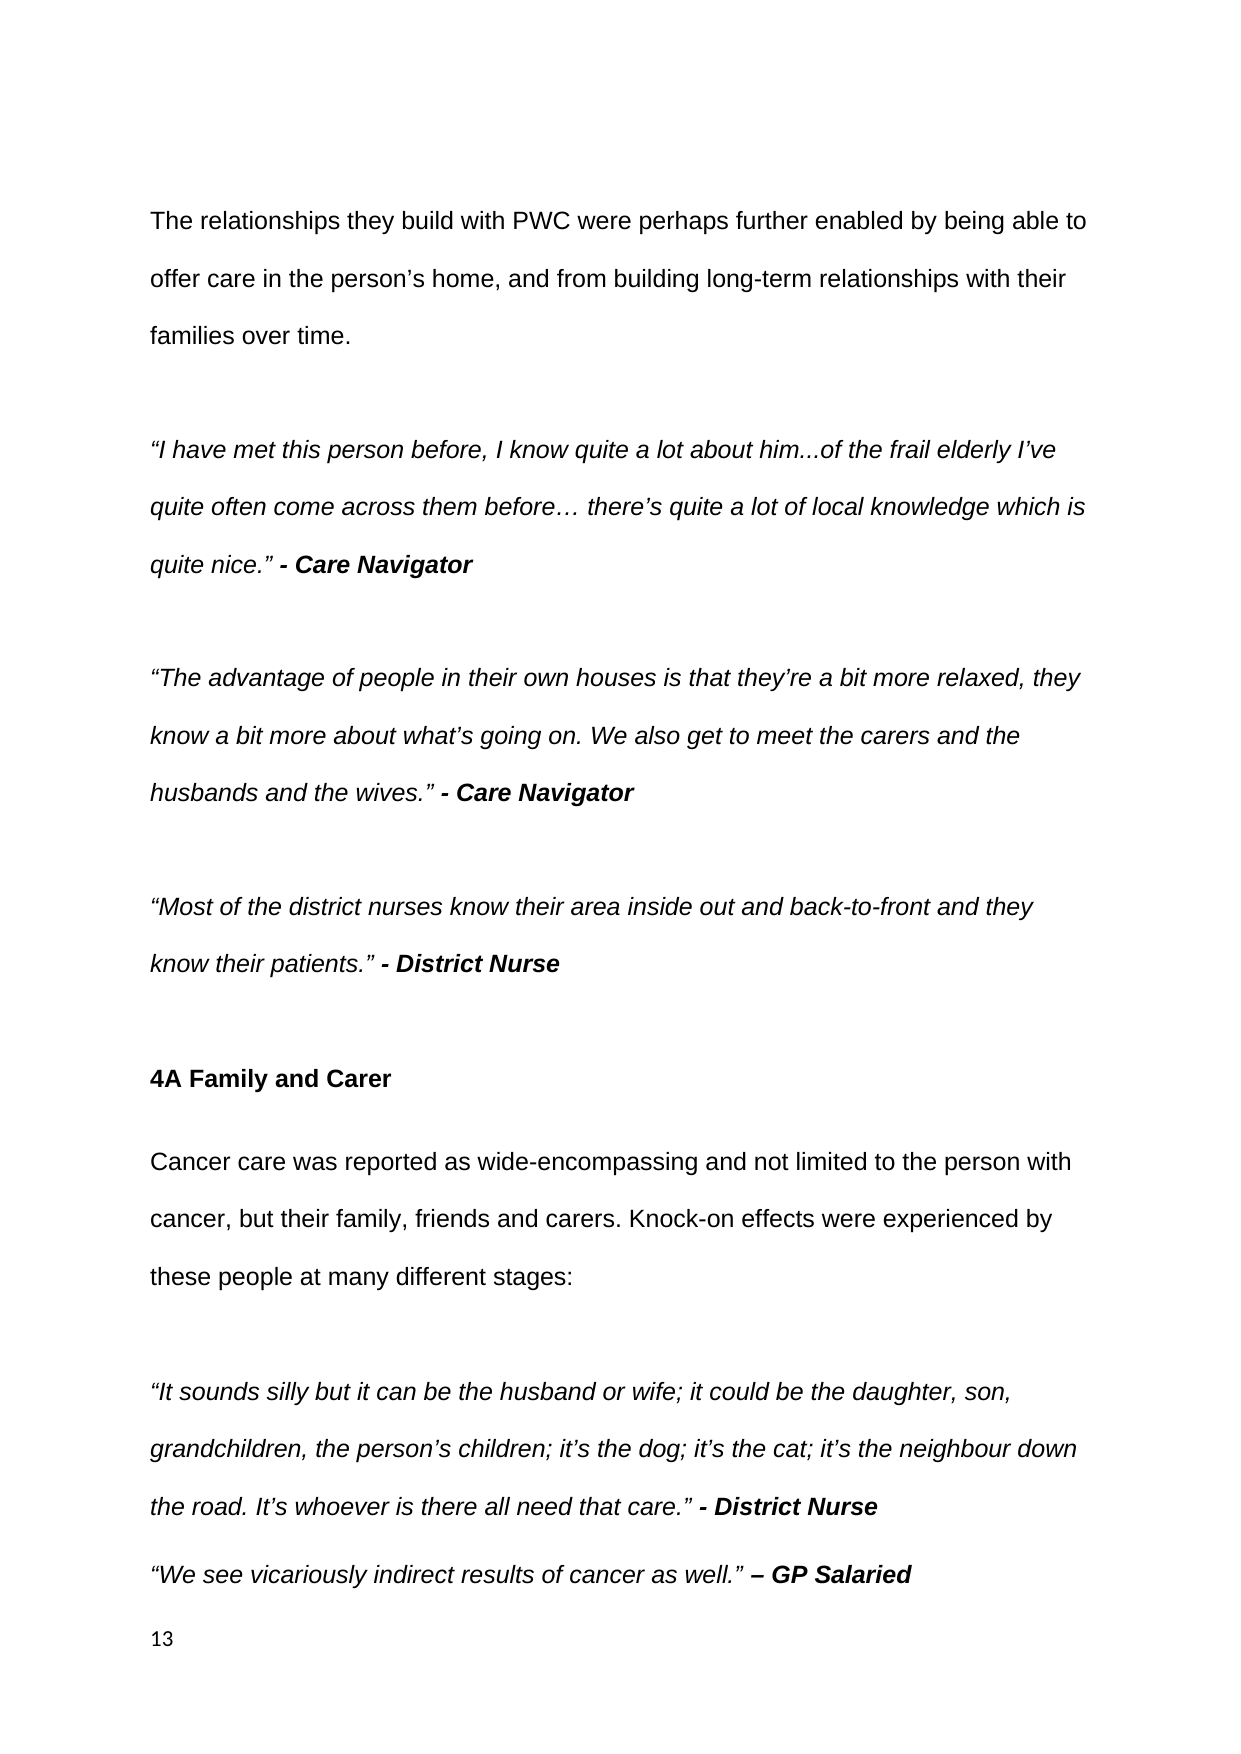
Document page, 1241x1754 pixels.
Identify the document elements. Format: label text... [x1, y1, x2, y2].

text “The advantage of people in their own houses is that they’re a bit more relaxed, they know a bit more about what’s going on. We also get to meet the carers and the husbands and the wives.” - Care Navigator [150, 663, 1090, 807]
text “I have met this person before, I know quite a lot about him...of the frail elderly I’ve quite often come across them before… there’s quite a lot of local knowledge which is quite nice.” - Care Navigator [150, 434, 1090, 578]
text The relationships they build with PWC were perhaps further enabled by being able to offer care in the person’s home, and from building long-term relationships with their families over time. [150, 206, 1090, 350]
text 4A Family and Carer [150, 1064, 1090, 1093]
text “It sounds silly but it can be the husband or wife; it could be the daughter, son, grandchildren, the person’s children; it’s the dog; it’s the cat; it’s the neighbour down the road. It’s whoever is there all need that care.” - District Nurse [150, 1377, 1090, 1520]
text “We see vicariously indirect results of cancer as well.” – GP Salaried [150, 1559, 1090, 1588]
text Cancer care was reported as wide-encompassing and not limited to the person with cancer, but their family, friends and carers. Knock-on effects were experienced by these people at many different stages: [150, 1147, 1090, 1290]
text “Most of the district nurses know their area inside out and back-to-front and they know their patients.” - District Nurse [150, 892, 1090, 978]
